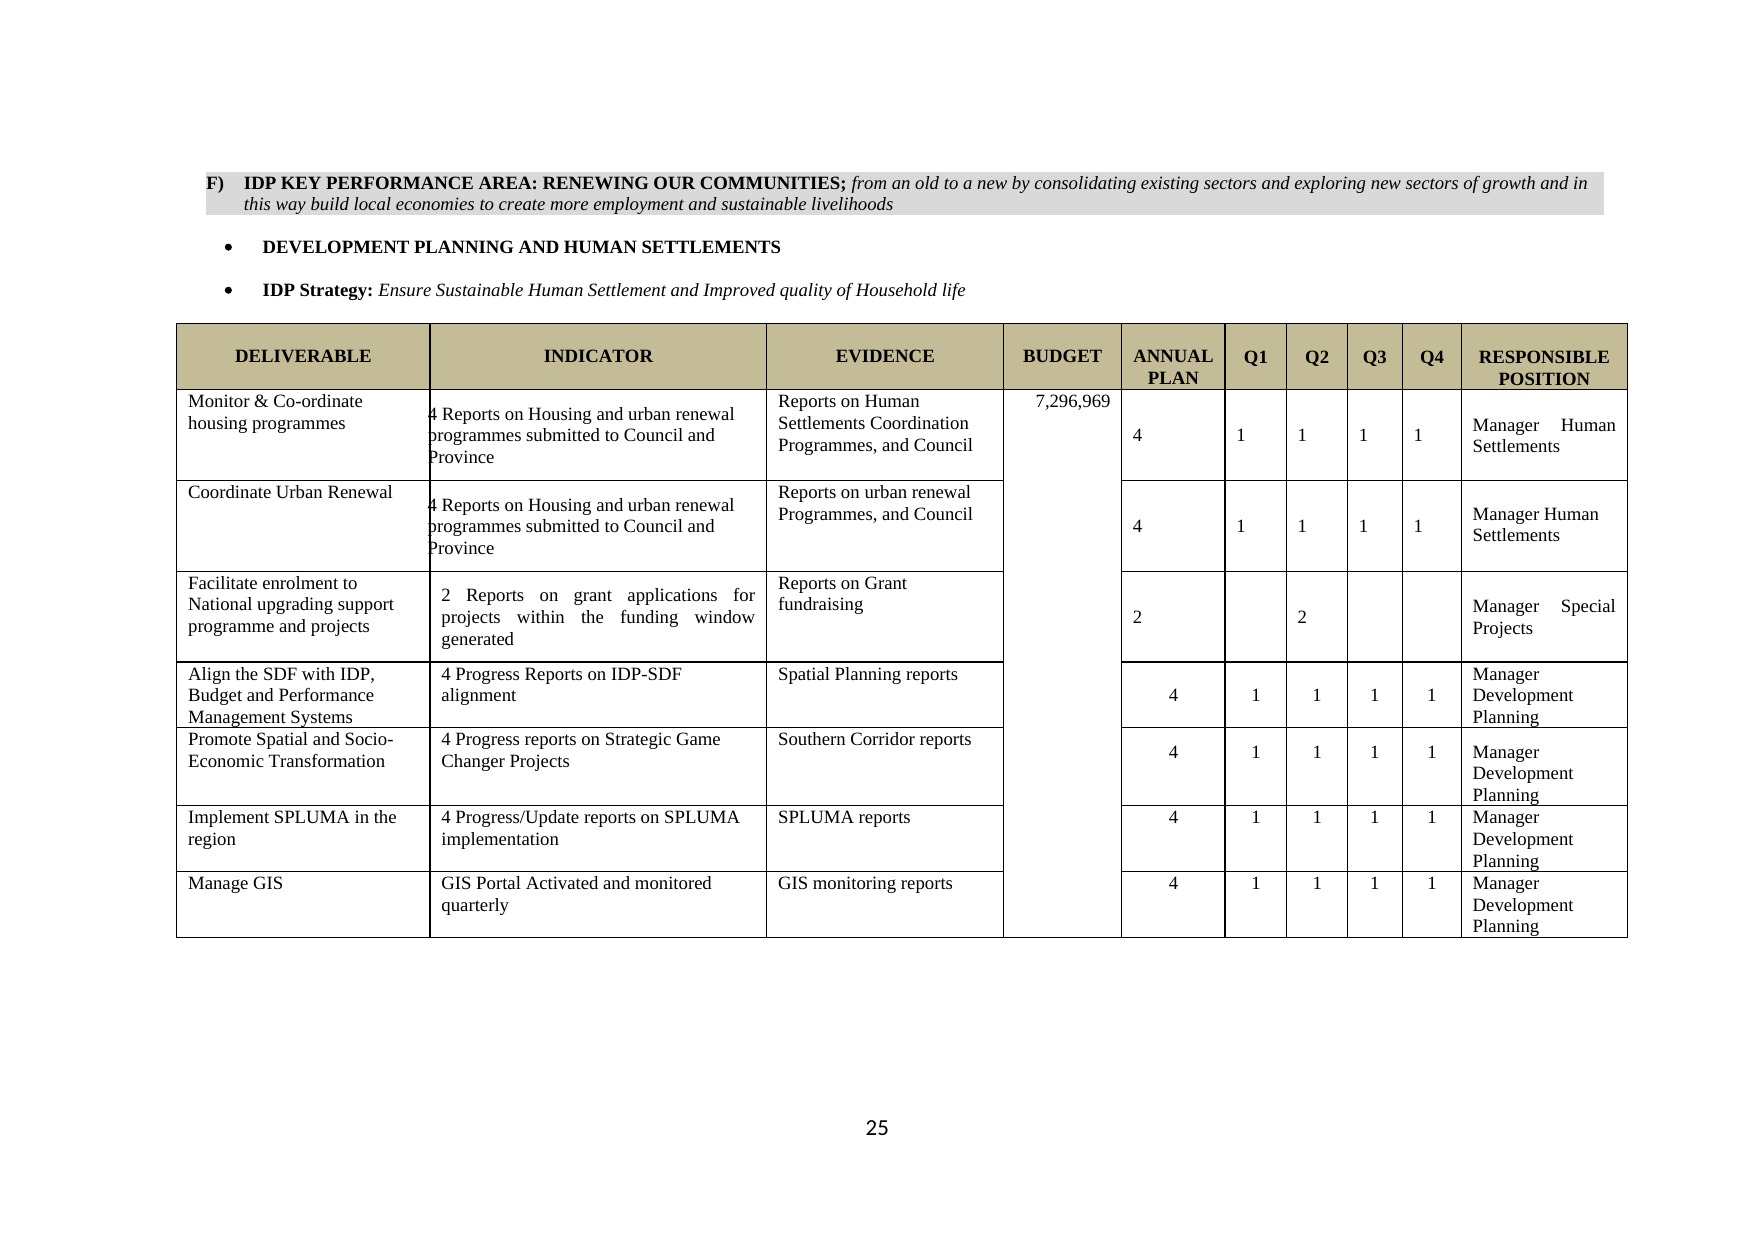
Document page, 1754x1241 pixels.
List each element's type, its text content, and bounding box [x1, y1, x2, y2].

table_cell Facilitate enrolment to National upgrading support programme and projects [177, 572, 429, 661]
table_cell 1 [1287, 481, 1347, 571]
table_cell 1 [1226, 390, 1286, 480]
table_cell 4 [1122, 728, 1224, 805]
table_cell 1 [1287, 728, 1347, 805]
table_header EVIDENCE [767, 324, 1003, 389]
table_cell 4 [1122, 806, 1224, 871]
table_cell SPLUMA reports [767, 806, 1003, 871]
table_cell 1 [1226, 481, 1286, 571]
table_cell 4 Reports on Housing and urban renewal programmes submitted to Council and Province [431, 390, 766, 480]
table_cell 1 [1348, 481, 1402, 571]
table_header ANNUAL PLAN [1122, 324, 1224, 389]
table_cell Reports on Grant fundraising [767, 572, 1003, 661]
table_cell 1 [1348, 728, 1402, 805]
table_cell 1 [1226, 728, 1286, 805]
table_cell Q1 [1226, 345, 1286, 389]
table_cell 2 Reports on grant applications for projects within the funding window generated [431, 572, 766, 661]
table_cell Manager Development Planning [1462, 728, 1627, 805]
table_cell GIS monitoring reports [767, 872, 1003, 937]
list IDP KEY PERFORMANCE AREA: RENEWING OUR COMMUNITIES; from an old to a new by consolidating existing sectors and exploring new sectors of growth and in this way build local economies to create more employment and sustainable livelihoods [206, 172, 1604, 215]
table_cell 1 [1226, 663, 1286, 727]
table_cell 1 [1403, 872, 1461, 937]
table_cell Manager Human Settlements [1462, 481, 1627, 571]
table_header [1348, 324, 1402, 345]
table_cell 7,296,969 [1004, 390, 1121, 937]
table_header [1403, 324, 1461, 345]
table_cell 2 [1122, 572, 1224, 661]
table_header INDICATOR [431, 324, 766, 389]
table_cell 1 [1403, 728, 1461, 805]
table_cell 1 [1287, 806, 1347, 871]
table_cell Spatial Planning reports [767, 663, 1003, 727]
table_cell Manager Development Planning [1462, 663, 1627, 727]
table_cell Q4 [1403, 345, 1461, 389]
list IDP Strategy: Ensure Sustainable Human Settlement and Improved quality of Household life [225, 279, 1604, 301]
table_cell 1 [1348, 872, 1402, 937]
table_cell 4 [1122, 663, 1224, 727]
table_cell [1348, 572, 1402, 661]
table_cell Q3 [1348, 345, 1402, 389]
table_cell 1 [1226, 806, 1286, 871]
table_header [1462, 324, 1627, 345]
table_cell Implement SPLUMA in the region [177, 806, 429, 871]
table_cell 1 [1403, 481, 1461, 571]
table_cell 1 [1226, 872, 1286, 937]
table_cell Manager Development Planning [1462, 806, 1627, 871]
table_cell 1 [1287, 390, 1347, 480]
table_cell Manager Special Projects [1462, 572, 1627, 661]
table_cell 4 Progress/Update reports on SPLUMA implementation [431, 806, 766, 871]
table_cell Coordinate Urban Renewal [177, 481, 429, 571]
table_cell 1 [1403, 390, 1461, 480]
table_cell 2 [1287, 572, 1347, 661]
table_cell 4 [1122, 872, 1224, 937]
table_cell 1 [1348, 806, 1402, 871]
table_cell RESPONSIBLE POSITION [1462, 345, 1627, 389]
table_cell 4 Progress Reports on IDP-SDF alignment [431, 663, 766, 727]
table_cell 1 [1287, 872, 1347, 937]
table_cell Manage GIS [177, 872, 429, 937]
table_cell 4 [1122, 481, 1224, 571]
table_cell Align the SDF with IDP, Budget and Performance Management Systems [177, 663, 429, 727]
table_cell Manager Development Planning [1462, 872, 1627, 937]
table_cell Reports on urban renewal Programmes, and Council [767, 481, 1003, 571]
table_cell 4 Progress reports on Strategic Game Changer Projects [431, 728, 766, 805]
table_cell Manager Human Settlements [1462, 390, 1627, 480]
table_cell GIS Portal Activated and monitored quarterly [431, 872, 766, 937]
table_cell 1 [1403, 663, 1461, 727]
table_cell [1403, 572, 1461, 661]
table_cell Southern Corridor reports [767, 728, 1003, 805]
table_cell 4 [1122, 390, 1224, 480]
list DEVELOPMENT PLANNING AND HUMAN SETTLEMENTS [225, 236, 1604, 258]
table_cell 1 [1287, 663, 1347, 727]
table_cell Q2 [1287, 345, 1347, 389]
table_header DELIVERABLE [177, 324, 429, 389]
table_cell 4 Reports on Housing and urban renewal programmes submitted to Council and Province [431, 481, 766, 571]
table_header [1226, 324, 1286, 345]
table_cell Monitor & Co-ordinate housing programmes [177, 390, 429, 480]
table_cell 1 [1403, 806, 1461, 871]
table_cell 1 [1348, 663, 1402, 727]
table_cell 1 [1348, 390, 1402, 480]
table_cell Reports on Human Settlements Coordination Programmes, and Council [767, 390, 1003, 480]
table_cell Promote Spatial and Socio-Economic Transformation [177, 728, 429, 805]
table_header [1287, 324, 1347, 345]
table_header BUDGET [1004, 324, 1121, 389]
table_cell [1226, 572, 1286, 661]
